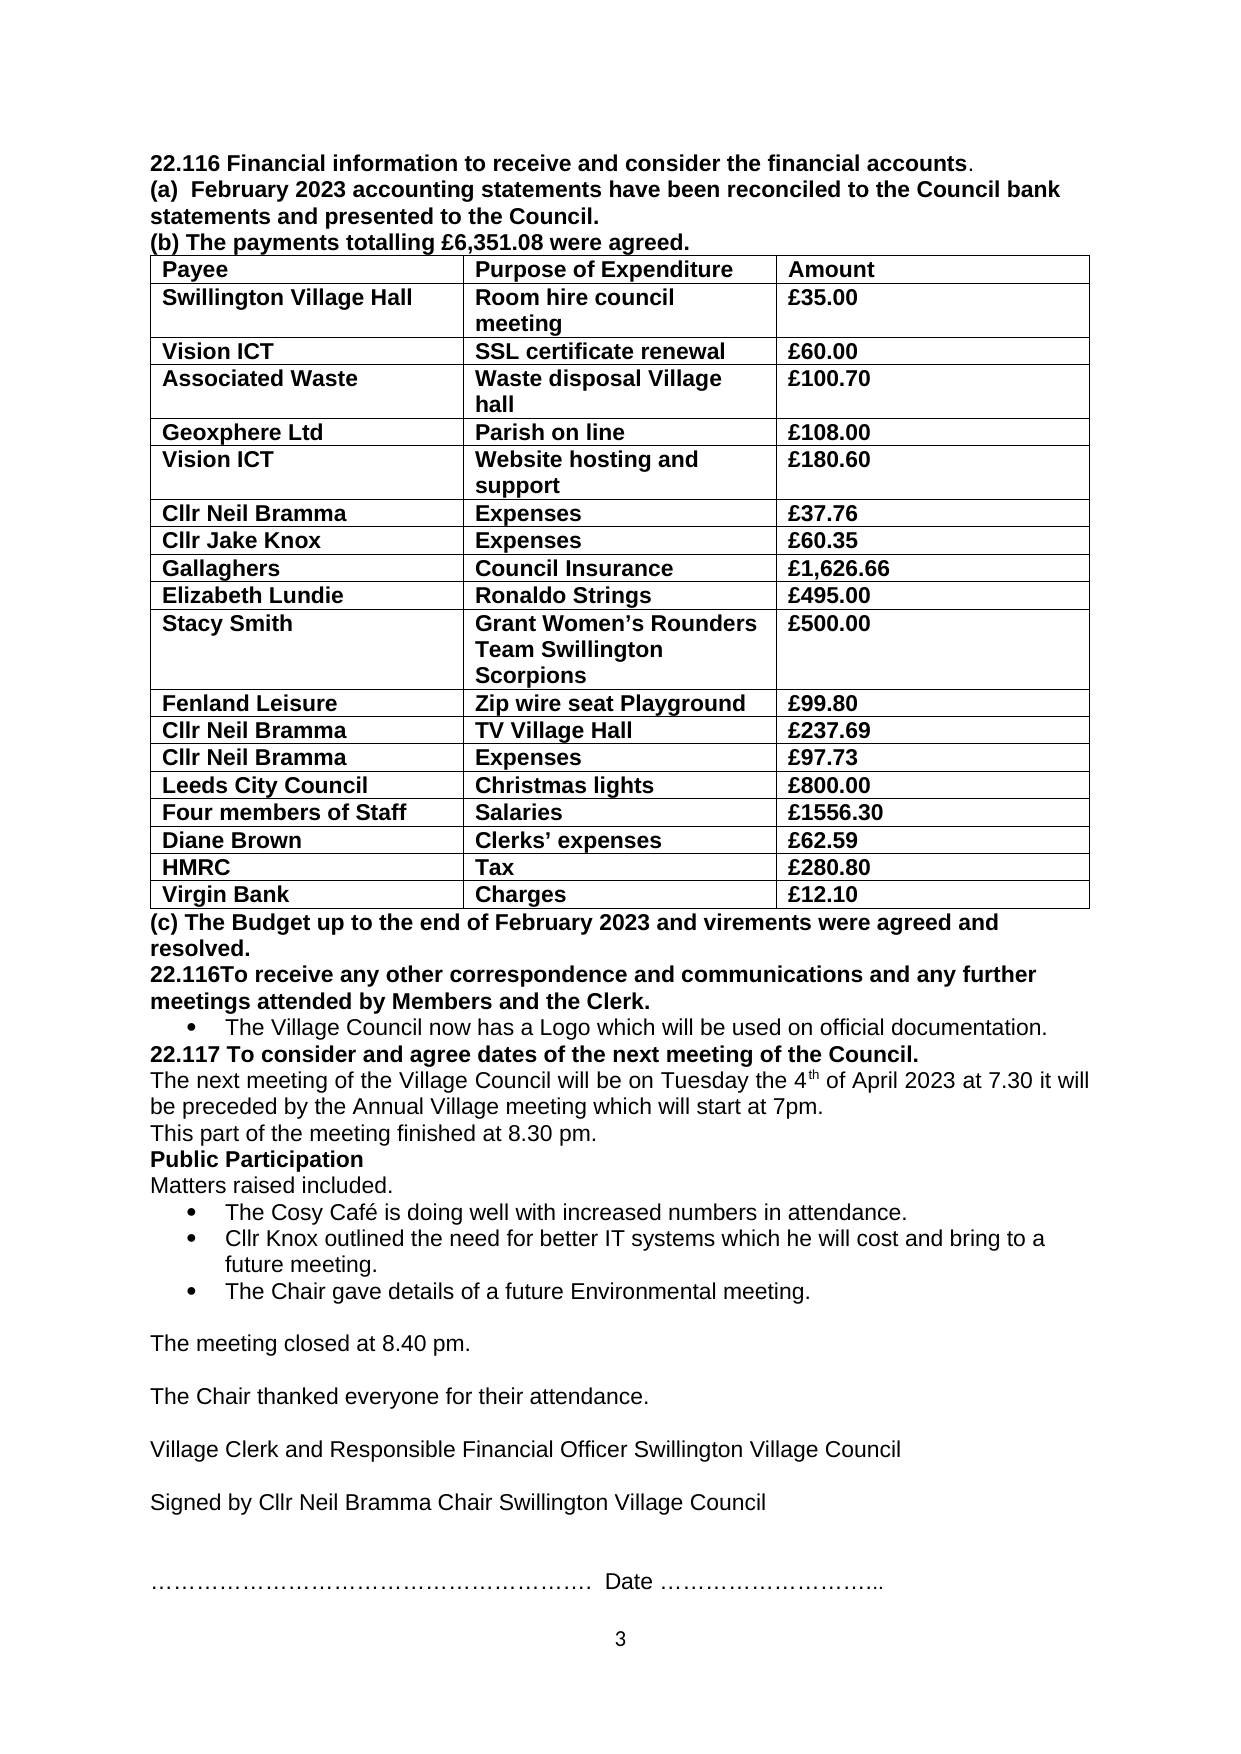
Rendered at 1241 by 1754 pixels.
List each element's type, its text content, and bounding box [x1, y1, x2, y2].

table_cell Gallaghers [151, 555, 463, 581]
table_cell Geoxphere Ltd [151, 419, 463, 445]
table_cell £37.76 [777, 500, 1089, 526]
text The next meeting of the Village Council will be on Tuesday the 4th of April 2023 at 7.30 it will be preceded by the Annual Village meeting which will start at 7pm. [150, 1067, 1090, 1119]
text …………………………………………………. Date ………………………... [150, 1568, 1090, 1594]
list The Cosy Café is doing well with increased numbers in attendance. [187, 1199, 1090, 1225]
table_cell £100.70 [777, 365, 1089, 418]
table_cell Four members of Staff [151, 799, 463, 826]
table_cell Virgin Bank [151, 881, 463, 908]
table_cell Waste disposal Village hall [464, 365, 776, 418]
table_cell £280.80 [777, 854, 1089, 880]
table_cell TV Village Hall [464, 717, 776, 743]
table_cell Expenses [464, 500, 776, 526]
table_cell Diane Brown [151, 827, 463, 853]
table_cell £97.73 [777, 744, 1089, 771]
table_cell £1,626.66 [777, 555, 1089, 581]
table_cell £35.00 [777, 284, 1089, 337]
text (b) The payments totalling £6,351.08 were agreed. [150, 229, 1090, 255]
table_cell £495.00 [777, 582, 1089, 608]
table_cell Stacy Smith [151, 610, 463, 688]
table_cell £62.59 [777, 827, 1089, 853]
table_cell Cllr Neil Bramma [151, 500, 463, 526]
table_cell Cllr Neil Bramma [151, 717, 463, 743]
text 22.116To receive any other correspondence and communications and any further meetings attended by Members and the Clerk. [150, 961, 1090, 1014]
table_cell £237.69 [777, 717, 1089, 743]
table_cell Fenland Leisure [151, 690, 463, 716]
list The Village Council now has a Logo which will be used on official documentation. [187, 1014, 1090, 1041]
table_cell HMRC [151, 854, 463, 880]
table_cell Cllr Neil Bramma [151, 744, 463, 771]
text (c) The Budget up to the end of February 2023 and virements were agreed and resolved. [150, 909, 1090, 961]
table_cell Council Insurance [464, 555, 776, 581]
table_cell Associated Waste [151, 365, 463, 418]
text Signed by Cllr Neil Bramma Chair Swillington Village Council [150, 1488, 1090, 1515]
table_cell £60.00 [777, 338, 1089, 364]
table_cell £500.00 [777, 610, 1089, 688]
table_cell £12.10 [777, 881, 1089, 908]
table_cell Room hire council meeting [464, 284, 776, 337]
text This part of the meeting finished at 8.30 pm. [150, 1119, 1090, 1146]
table_cell Swillington Village Hall [151, 284, 463, 337]
table_header Purpose of Expenditure [464, 256, 776, 283]
table_cell Grant Women’s Rounders Team Swillington Scorpions [464, 610, 776, 688]
table_cell £108.00 [777, 419, 1089, 445]
text The Chair thanked everyone for their attendance. [150, 1383, 1090, 1409]
text Public Participation [150, 1146, 1090, 1172]
table_cell Christmas lights [464, 772, 776, 798]
table_cell Ronaldo Strings [464, 582, 776, 608]
table_cell Vision ICT [151, 338, 463, 364]
table_header Payee [151, 256, 463, 283]
table_cell Leeds City Council [151, 772, 463, 798]
table_header Amount [777, 256, 1089, 283]
list Cllr Knox outlined the need for better IT systems which he will cost and bring to a future meeting. [187, 1225, 1090, 1278]
table_cell Expenses [464, 527, 776, 554]
list The Chair gave details of a future Environmental meeting. [187, 1278, 1090, 1304]
table_cell £180.60 [777, 446, 1089, 499]
table_cell Zip wire seat Playground [464, 690, 776, 716]
text The meeting closed at 8.40 pm. [150, 1330, 1090, 1357]
table_cell £1556.30 [777, 799, 1089, 826]
table_cell Parish on line [464, 419, 776, 445]
table_cell £60.35 [777, 527, 1089, 554]
table_cell Elizabeth Lundie [151, 582, 463, 608]
table_cell £800.00 [777, 772, 1089, 798]
table_cell Tax [464, 854, 776, 880]
text 22.116 Financial information to receive and consider the financial accounts. [150, 150, 1090, 176]
table_cell Vision ICT [151, 446, 463, 499]
table_cell Cllr Jake Knox [151, 527, 463, 554]
table_cell £99.80 [777, 690, 1089, 716]
table_cell Clerks’ expenses [464, 827, 776, 853]
text Matters raised included. [150, 1172, 1090, 1199]
table_cell SSL certificate renewal [464, 338, 776, 364]
table_cell Salaries [464, 799, 776, 826]
table_cell Expenses [464, 744, 776, 771]
table_cell Charges [464, 881, 776, 908]
text 22.117 To consider and agree dates of the next meeting of the Council. [150, 1041, 1090, 1067]
table_cell Website hosting and support [464, 446, 776, 499]
text Village Clerk and Responsible Financial Officer Swillington Village Council [150, 1436, 1090, 1462]
text (a) February 2023 accounting statements have been reconciled to the Council bank statements and presented to the Council. [150, 176, 1090, 229]
